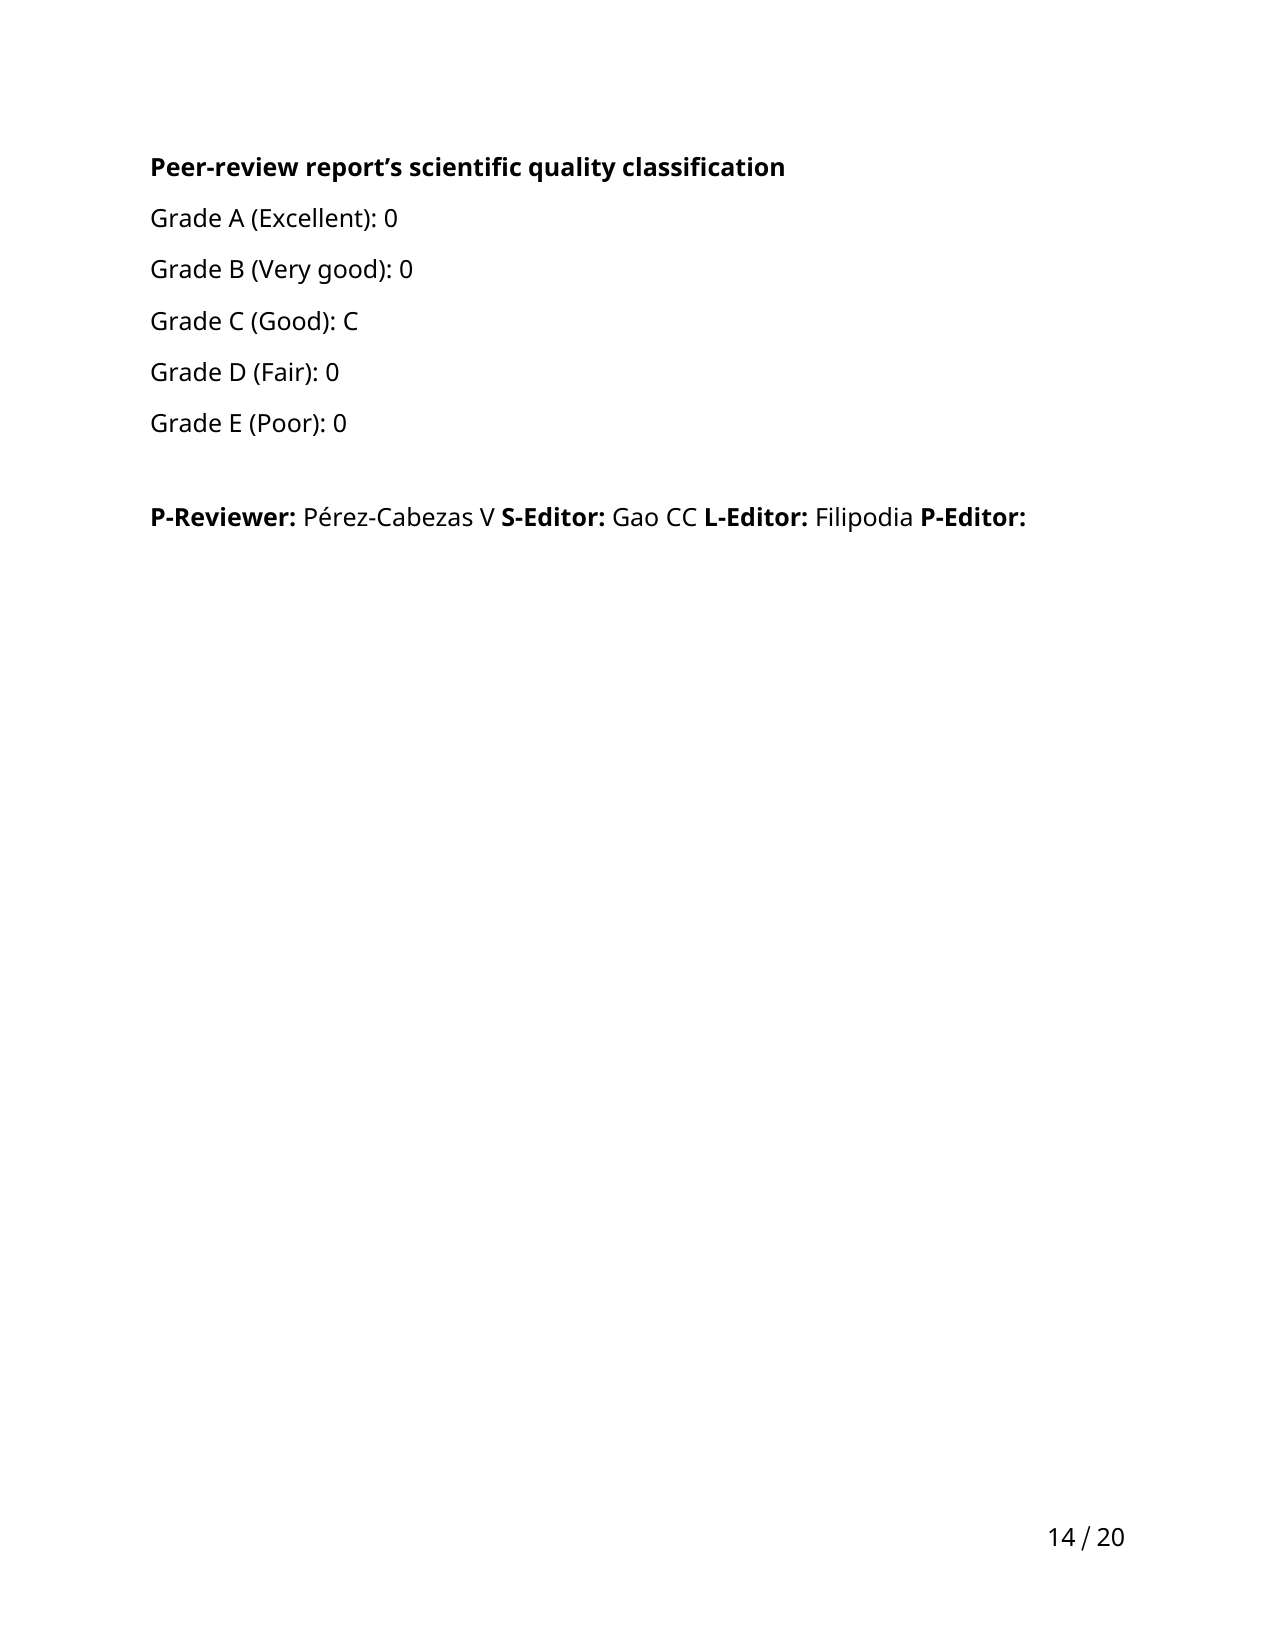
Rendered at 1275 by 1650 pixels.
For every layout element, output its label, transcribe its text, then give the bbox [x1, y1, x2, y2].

text Grade C (Good): C [150, 303, 1125, 337]
text Grade E (Poor): 0 [150, 405, 1125, 439]
text Grade D (Fair): 0 [150, 354, 1125, 388]
text Grade B (Very good): 0 [150, 252, 1125, 286]
text Grade A (Excellent): 0 [150, 201, 1125, 235]
text P-Reviewer: Pérez-Cabezas V S-Editor: Gao CC L-Editor: Filipodia P-Editor: [150, 499, 1125, 533]
text Peer-review report’s scientific quality classification [150, 150, 1125, 184]
